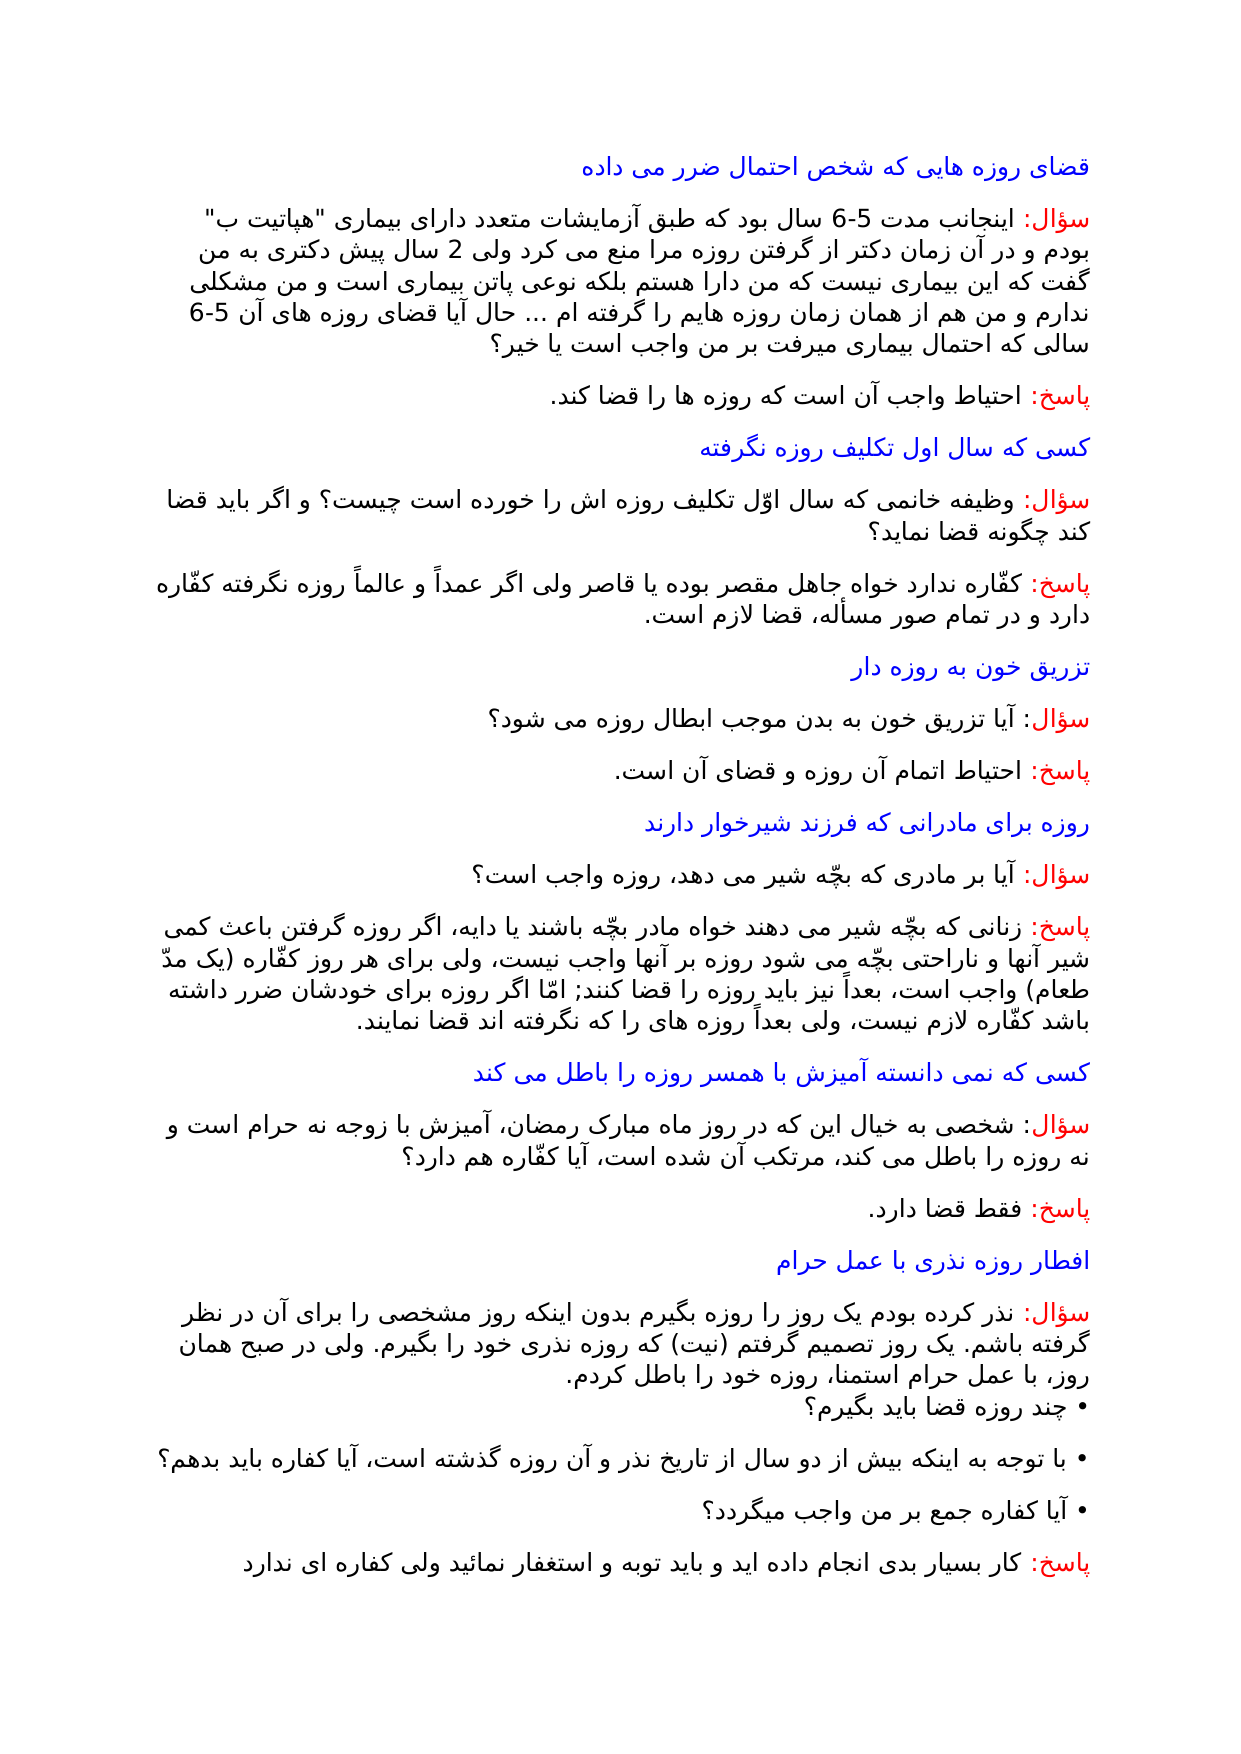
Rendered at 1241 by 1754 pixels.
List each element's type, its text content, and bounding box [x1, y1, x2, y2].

text سؤال: آیا تزریق خون به بدن موجب ابطال روزه مى شود؟ [150, 702, 1090, 733]
text افطار روزه نذری با عمل حرام [150, 1244, 1090, 1275]
text تزریق خون به روزه دار [150, 650, 1090, 681]
text • آیا کفاره جمع بر من واجب میگردد؟ [150, 1494, 1090, 1525]
text سؤال: نذر کرده بودم یک روز را روزه بگیرم بدون اینکه روز مشخصی را برای آن در نظر گرفته باشم. یک روز تصمیم گرفتم (نیت) که روزه نذری خود را بگیرم. ولی در صبح همان روز، با عمل حرام استمنا، روزه خود را باطل کردم. • چند روزه قضا باید بگیرم؟ [150, 1296, 1090, 1421]
text پاسخ: احتیاط واجب آن است که روزه ها را قضا کند. [150, 379, 1090, 410]
text پاسخ: زنانى که بچّه شیر مى دهند خواه مادر بچّه باشند یا دایه، اگر روزه گرفتن باعث کمى شیر آنها و ناراحتى بچّه مى شود روزه بر آنها واجب نیست، ولى براى هر روز کفّاره (یک مدّ طعام) واجب است، بعداً نیز باید روزه را قضا کنند; امّا اگر روزه براى خودشان ضرر داشته باشد کفّاره لازم نیست، ولى بعداً روزه هاى را که نگرفته اند قضا نمایند. [150, 910, 1090, 1035]
text روزه برای مادرانی که فرزند شیرخوار دارند [150, 806, 1090, 837]
text کسی که نمی دانسته آمیزش با همسر روزه را باطل می کند [150, 1056, 1090, 1087]
text سؤال: آیا بر مادرى که بچّه شیر مى دهد، روزه واجب است؟ [150, 858, 1090, 889]
text • با توجه به اینکه بیش از دو سال از تاریخ نذر و آن روزه گذشته است، آیا کفاره باید بدهم؟ [150, 1442, 1090, 1473]
text سؤال: وظیفه خانمى که سال اوّل تکلیف روزه اش را خورده است چیست؟ و اگر باید قضا کند چگونه قضا نماید؟ [150, 483, 1090, 546]
text پاسخ: احتیاط اتمام آن روزه و قضاى آن است. [150, 754, 1090, 785]
text پاسخ: فقط قضا دارد. [150, 1192, 1090, 1223]
text سؤال: شخصى به خیال این که در روز ماه مبارک رمضان، آمیزش با زوجه نه حرام است و نه روزه را باطل مى کند، مرتکب آن شده است، آیا کفّاره هم دارد؟ [150, 1108, 1090, 1171]
text پاسخ: کفّاره ندارد خواه جاهل مقصر بوده یا قاصر ولى اگر عمداً و عالماً روزه نگرفته کفّاره دارد و در تمام صور مسأله، قضا لازم است. [150, 567, 1090, 629]
text سؤال: اینجانب مدت 5-6 سال بود که طبق آزمایشات متعدد دارای بیماری "هپاتیت ب" بودم و در آن زمان دکتر از گرفتن روزه مرا منع می کرد ولی 2 سال پیش دکتری به من گفت که این بیماری نیست که من دارا هستم بلکه نوعی پاتن بیماری است و من مشکلی ندارم و من هم از همان زمان روزه هایم را گرفته ام ... حال آیا قضای روزه های آن 5-6 سالی که احتمال بیماری میرفت بر من واجب است یا خیر؟ [150, 202, 1090, 358]
text قضای روزه هایی که شخص احتمال ضرر می داده [150, 150, 1090, 181]
text پاسخ: کار بسیار بدی انجام داده اید و باید توبه و استغفار نمائید ولی کفاره ای ندارد [150, 1546, 1090, 1577]
text کسی که سال اول تکلیف روزه نگرفته [150, 431, 1090, 462]
